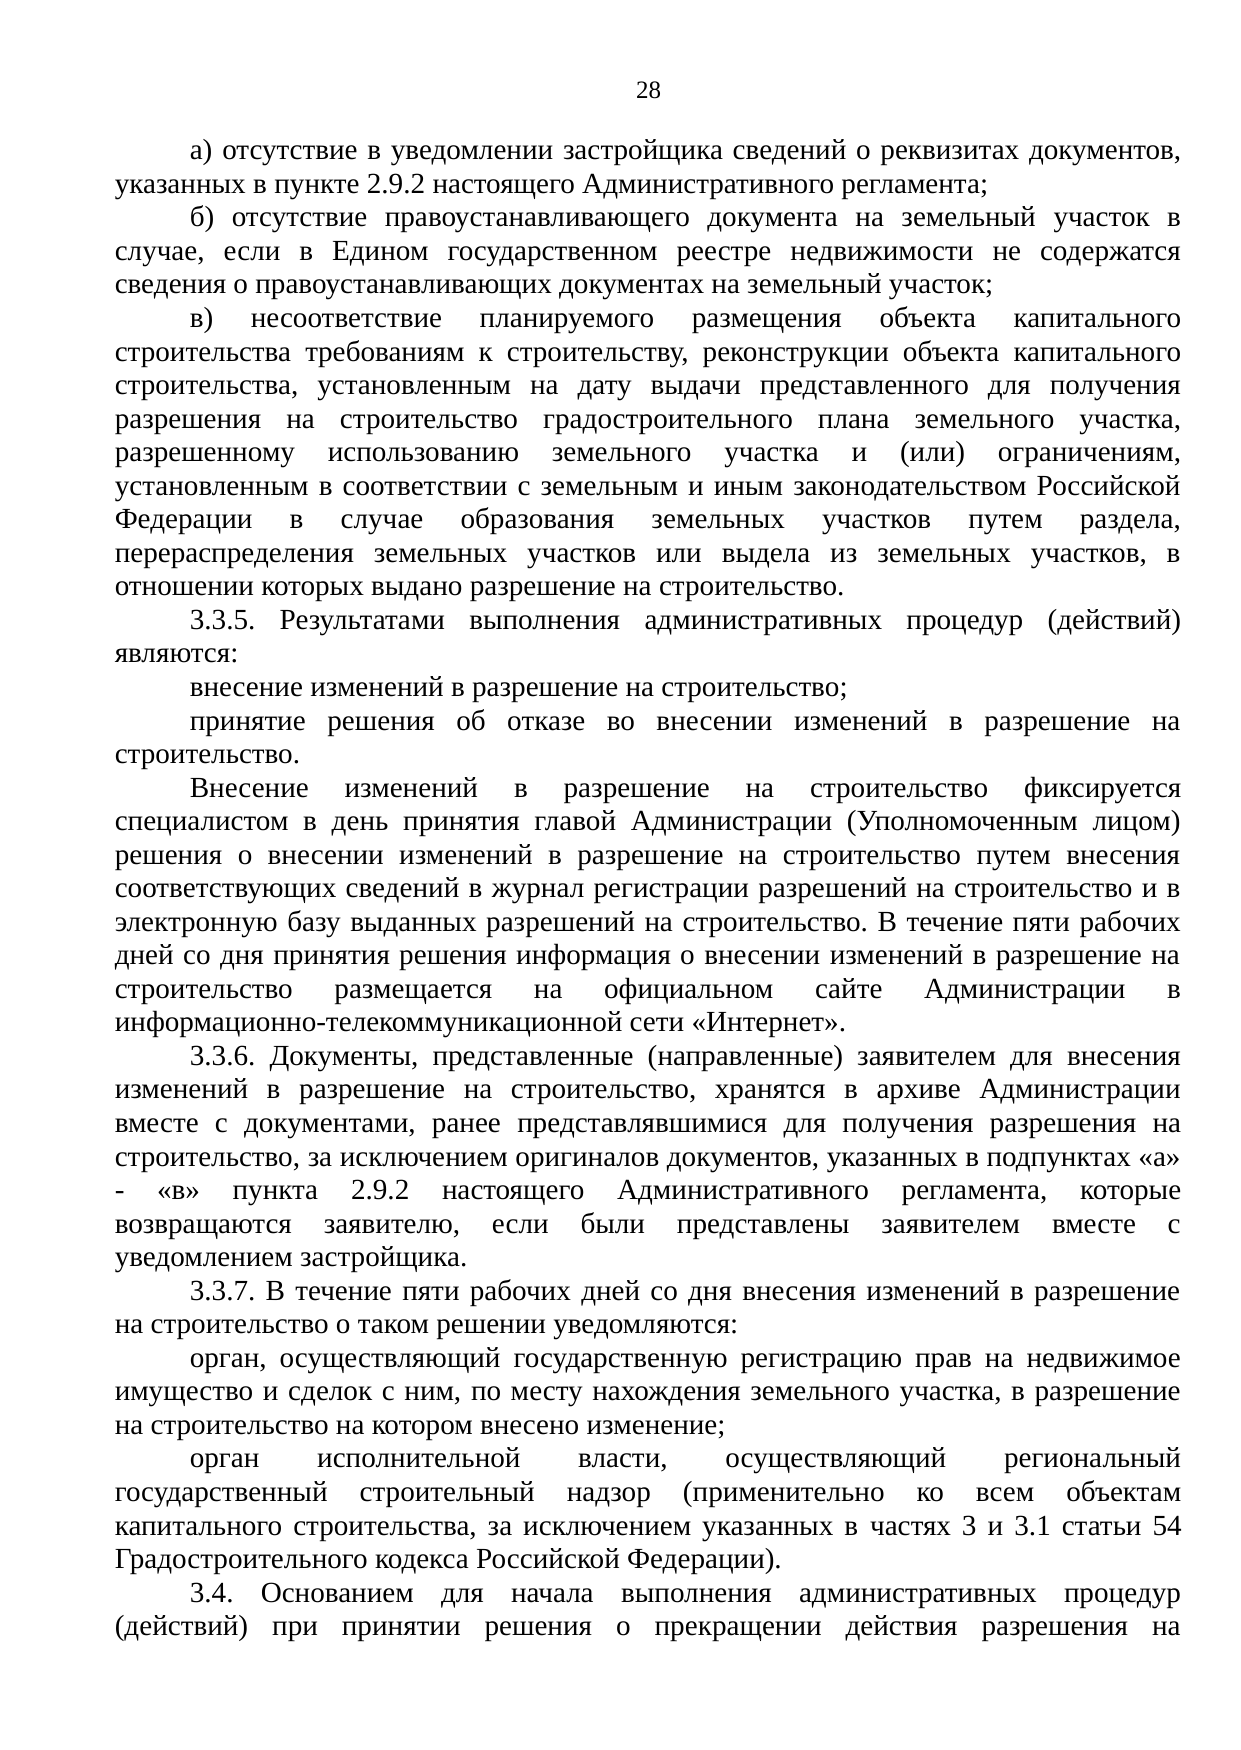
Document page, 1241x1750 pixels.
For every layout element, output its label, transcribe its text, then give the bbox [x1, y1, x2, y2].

text 3.3.6. Документы, представленные (направленные) заявителем для внесения изменений в разрешение на строительство, хранятся в архиве Администрации вместе с документами, ранее представлявшимися для получения разрешения на строительство, за исключением оригиналов документов, указанных в подпунктах «а» - «в» пункта 2.9.2 настоящего Административного регламента, которые возвращаются заявителю, если были представлены заявителем вместе с уведомлением застройщика. [114, 1038, 1182, 1273]
text принятие решения об отказе во внесении изменений в разрешение на строительство. [114, 703, 1182, 770]
text б) отсутствие правоустанавливающего документа на земельный участок в случае, если в Едином государственном реестре недвижимости не содержатся сведения о правоустанавливающих документах на земельный участок; [114, 199, 1182, 300]
text в) несоответствие планируемого размещения объекта капитального строительства требованиям к строительству, реконструкции объекта капитального строительства, установленным на дату выдачи представленного для получения разрешения на строительство градостроительного плана земельного участка, разрешенному использованию земельного участка и (или) ограничениям, установленным в соответствии с земельным и иным законодательством Российской Федерации в случае образования земельных участков путем раздела, перераспределения земельных участков или выдела из земельных участков, в отношении которых выдано разрешение на строительство. [114, 300, 1182, 602]
text а) отсутствие в уведомлении застройщика сведений о реквизитах документов, указанных в пункте 2.9.2 настоящего Административного регламента; [114, 132, 1182, 199]
text 3.3.5. Результатами выполнения административных процедур (действий) являются: [114, 602, 1182, 669]
text 3.3.7. В течение пяти рабочих дней со дня внесения изменений в разрешение на строительство о таком решении уведомляются: [114, 1273, 1182, 1340]
text орган исполнительной власти, осуществляющий региональный государственный строительный надзор (применительно ко всем объектам капитального строительства, за исключением указанных в частях 3 и 3.1 статьи 54 Градостроительного кодекса Российской Федерации). [114, 1441, 1182, 1575]
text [114, 1575, 1182, 1642]
text орган, осуществляющий государственную регистрацию прав на недвижимое имущество и сделок с ним, по месту нахождения земельного участка, в разрешение на строительство на котором внесено изменение; [114, 1340, 1182, 1441]
text Внесение изменений в разрешение на строительство фиксируется специалистом в день принятия главой Администрации (Уполномоченным лицом) решения о внесении изменений в разрешение на строительство путем внесения соответствующих сведений в журнал регистрации разрешений на строительство и в электронную базу выданных разрешений на строительство. В течение пяти рабочих дней со дня принятия решения информация о внесении изменений в разрешение на строительство размещается на официальном сайте Администрации в информационно-телекоммуникационной сети «Интернет». [114, 770, 1182, 1038]
text внесение изменений в разрешение на строительство; [114, 669, 1182, 703]
